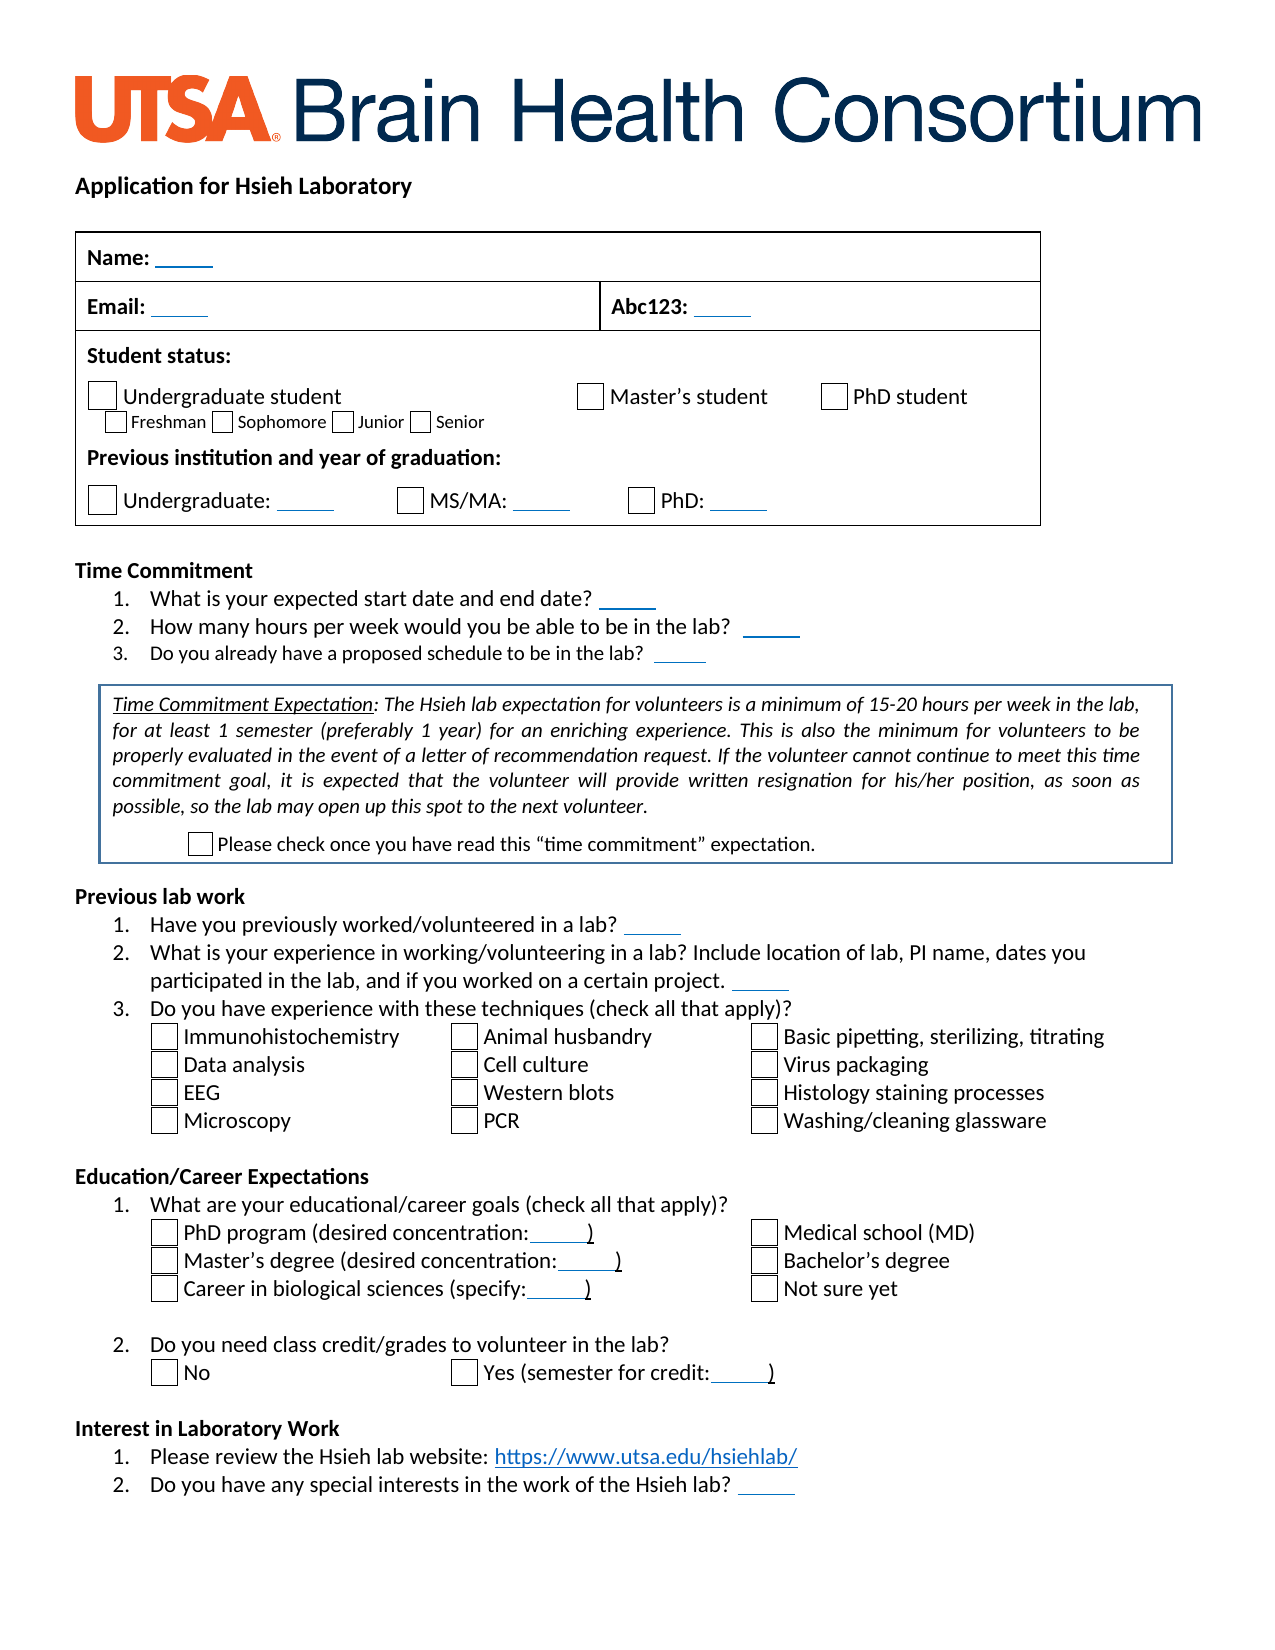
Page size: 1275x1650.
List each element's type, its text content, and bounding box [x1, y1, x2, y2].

text Time Commitment Expectation: The Hsieh lab expectation for volunteers is a minimum of 15-20 hours per week in the lab, for at least 1 semester (preferably 1 year) for an enriching experience. This is also the minimum for volunteers to be properly evaluated in the event of a letter of recommendation request. If the volunteer cannot continue to meet this time commitment goal, it is expected that the volunteer will provide written resignation for his/her position, as soon as possible, so the lab may open up this spot to the next volunteer. [112, 691, 1144, 818]
text Time Commitment [75, 556, 1200, 584]
text EEG Western blots Histology staining processes [150, 1078, 1200, 1106]
picture [75, 75, 1200, 143]
text Education/Career Expectations [75, 1162, 1200, 1190]
text PhD program (desired concentration: ) Medical school (MD) [75, 1218, 1200, 1246]
list Do you need class credit/grades to volunteer in the lab? [112, 1330, 1200, 1358]
table_cell Student status: Undergraduate student Master’s student PhD student Freshman Sophomore Junior Senior Previous institution and year of graduation: Undergraduate: MS/MA: PhD: [76, 331, 1040, 525]
text No Yes (semester for credit: ) [75, 1358, 1200, 1386]
text Microscopy PCR Washing/cleaning glassware [75, 1106, 1200, 1134]
text Application for Hsieh Laboratory [75, 170, 1200, 201]
list Do you have any special interests in the work of the Hsieh lab? [112, 1470, 1200, 1498]
list What is your experience in working/volunteering in a lab? Include location of lab, PI name, dates you participated in the lab, and if you worked on a certain project. [112, 938, 1200, 994]
list Have you previously worked/volunteered in a lab? [112, 910, 1200, 938]
list Do you have experience with these techniques (check all that apply)? [112, 994, 1200, 1022]
text Master’s degree (desired concentration: ) Bachelor’s degree [75, 1246, 1200, 1274]
list What are your educational/career goals (check all that apply)? [112, 1190, 1200, 1218]
list Please review the Hsieh lab website: https://www.utsa.edu/hsiehlab/ [112, 1442, 1200, 1470]
table_cell Abc123: [601, 282, 1040, 330]
list Do you already have a proposed schedule to be in the lab? [112, 641, 1200, 666]
text Career in biological sciences (specify: ) Not sure yet [75, 1274, 1200, 1302]
list What is your expected start date and end date? [112, 584, 1200, 612]
text Please check once you have read this “time commitment” expectation. [187, 831, 1144, 857]
list How many hours per week would you be able to be in the lab? [112, 612, 1200, 641]
text Immunohistochemistry Animal husbandry Basic pipetting, sterilizing, titrating [75, 1022, 1200, 1050]
text Interest in Laboratory Work [75, 1414, 1200, 1442]
table_header Name: [76, 233, 1040, 281]
table_cell Email: [76, 282, 599, 330]
text Previous lab work [75, 882, 1200, 910]
text Data analysis Cell culture Virus packaging [150, 1050, 1200, 1078]
